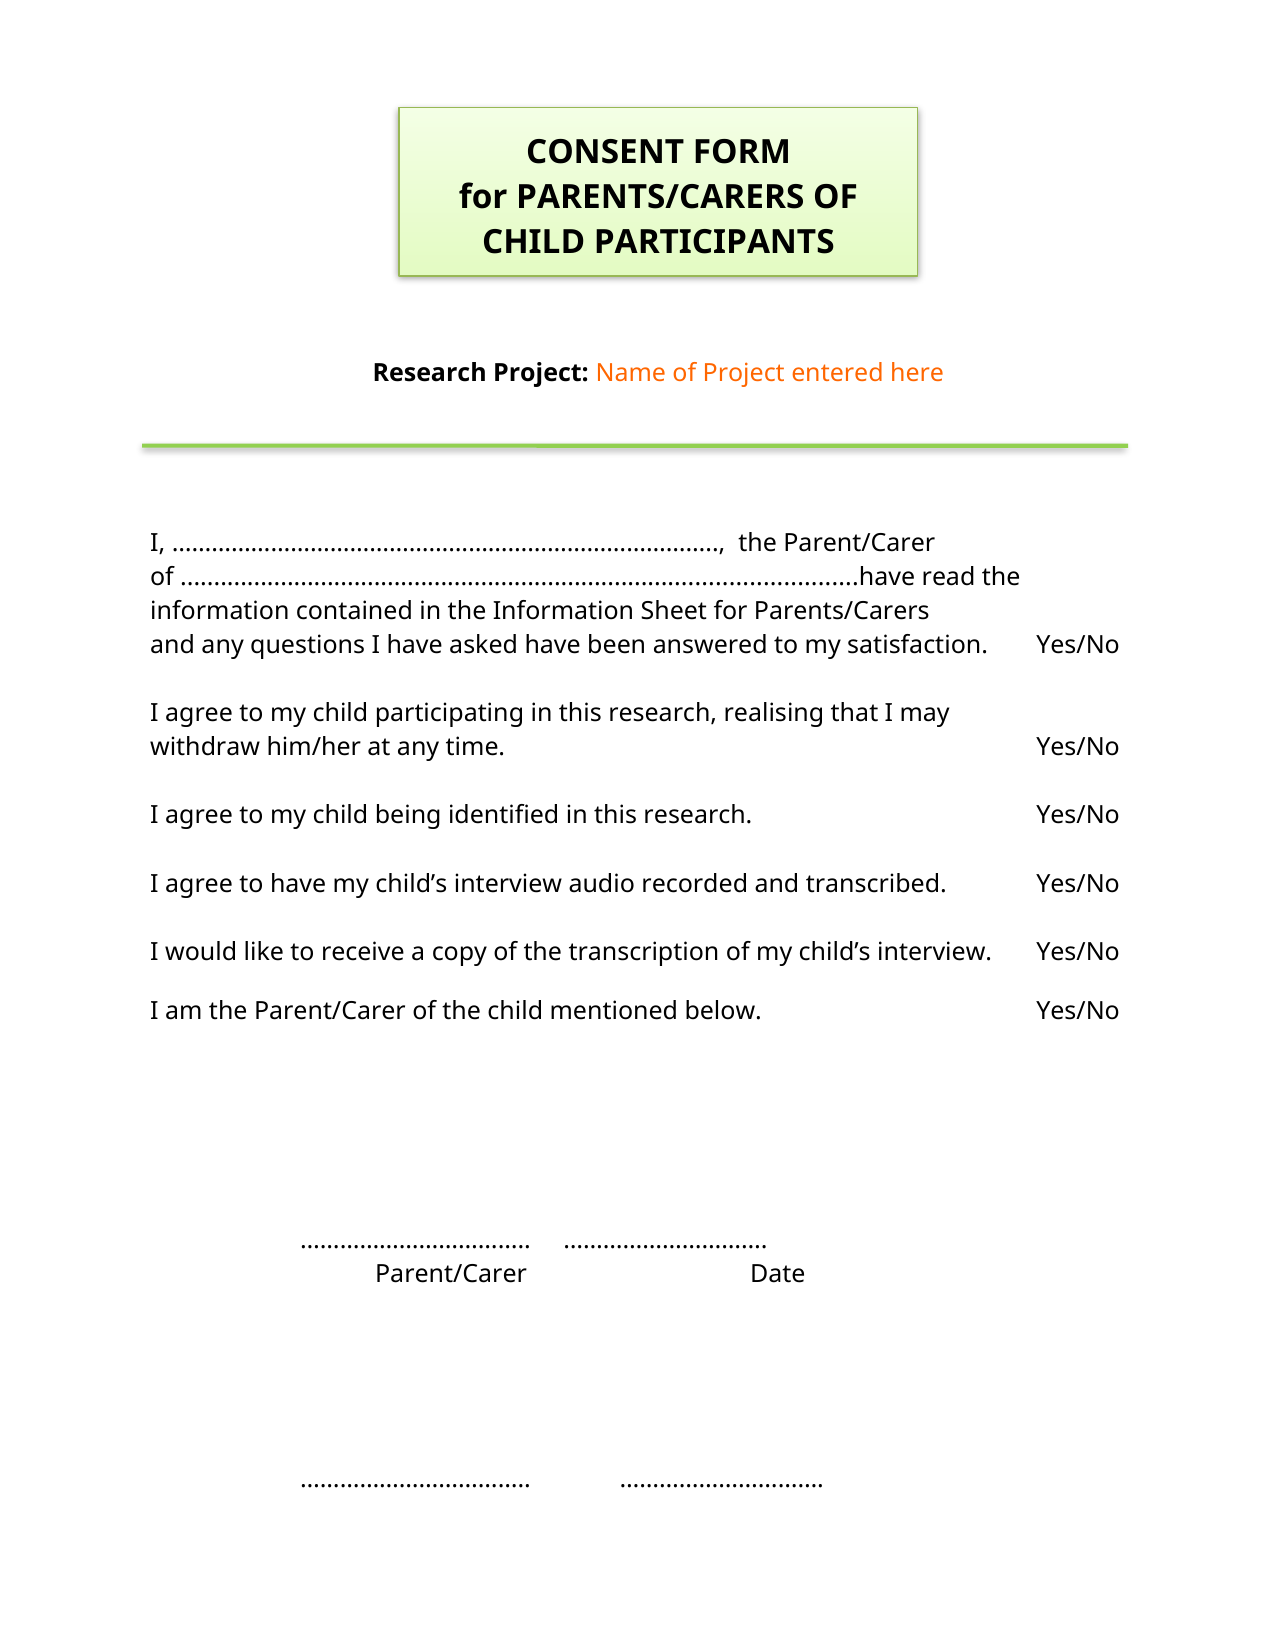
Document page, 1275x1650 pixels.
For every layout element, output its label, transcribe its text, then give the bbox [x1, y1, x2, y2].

text Research Project: Name of Project entered here [150, 354, 1167, 388]
text of have read the information contained in the Information Sheet for Parents/Carers [150, 559, 1139, 627]
text I would like to receive a copy of the transcription of my child’s interview. Yes/No [150, 933, 1139, 967]
text …………………………….. …………………………. [150, 1460, 1167, 1494]
text …………………………….. …………………………. [150, 1222, 1167, 1256]
text withdraw him/her at any time. Yes/No [150, 729, 1139, 763]
text and any questions I have asked have been answered to my satisfaction. Yes/No [150, 627, 1139, 661]
text I agree to have my child’s interview audio recorded and transcribed. Yes/No [150, 865, 1139, 899]
text I, ……………………………………………………………………….., the Parent/Carer [150, 525, 1139, 559]
text I am the Parent/Carer of the child mentioned below. Yes/No [150, 992, 1139, 1027]
text I agree to my child participating in this research, realising that I may [150, 695, 1139, 729]
text Parent/Carer Date [150, 1256, 1167, 1290]
text I agree to my child being identified in this research. Yes/No [150, 797, 1139, 831]
